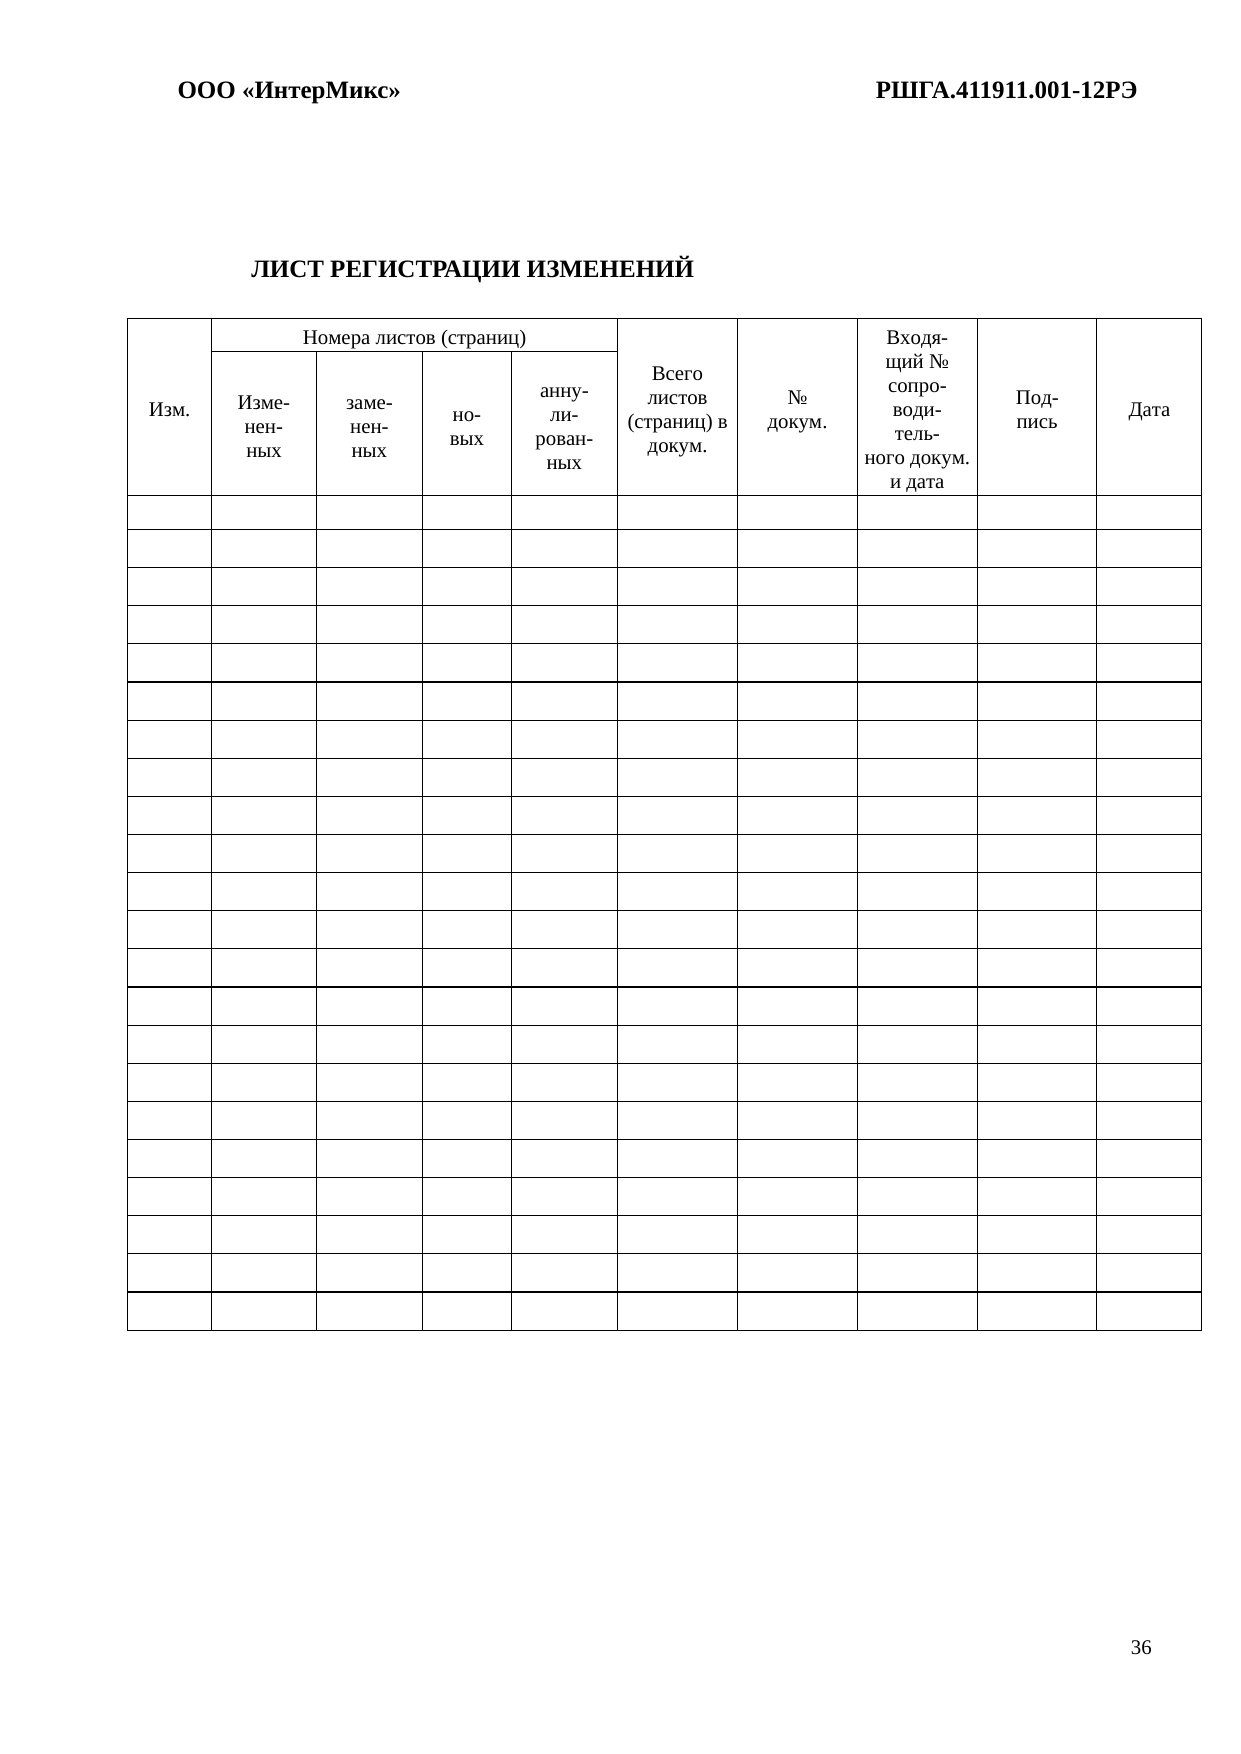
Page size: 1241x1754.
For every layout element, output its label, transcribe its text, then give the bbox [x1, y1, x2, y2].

table_cell [212, 683, 316, 719]
table_cell [1097, 1026, 1201, 1063]
table_cell [618, 1102, 737, 1139]
table_cell [512, 835, 617, 872]
table_cell [1097, 606, 1201, 643]
table_cell [738, 606, 857, 643]
table_cell [423, 1178, 511, 1215]
table_cell [738, 683, 857, 719]
table_cell [618, 606, 737, 643]
table_cell [978, 1216, 1096, 1253]
table_cell [317, 949, 422, 986]
table_cell [978, 568, 1096, 605]
table_cell [512, 949, 617, 986]
table_cell [978, 1178, 1096, 1215]
table_cell [618, 1026, 737, 1063]
table_cell [212, 1254, 316, 1291]
table_cell [212, 1026, 316, 1063]
table_cell [618, 949, 737, 986]
table_cell [212, 530, 316, 567]
table_cell [858, 1140, 977, 1177]
table_cell [512, 644, 617, 681]
table_cell [512, 1140, 617, 1177]
table_cell [212, 1178, 316, 1215]
table_cell [738, 1102, 857, 1139]
table_cell [212, 496, 316, 529]
table_cell [128, 759, 211, 796]
table_cell [978, 911, 1096, 948]
table_cell [978, 873, 1096, 910]
table_cell [423, 644, 511, 681]
table_cell [317, 988, 422, 1024]
table_cell [978, 644, 1096, 681]
table_cell [1097, 1140, 1201, 1177]
table_cell [128, 949, 211, 986]
table_cell [978, 1064, 1096, 1101]
table_cell [1097, 496, 1201, 529]
table_cell [128, 797, 211, 834]
table_cell [1097, 988, 1201, 1024]
table_cell [1097, 1178, 1201, 1215]
table_cell [423, 911, 511, 948]
table_cell [423, 496, 511, 529]
table_cell [858, 1026, 977, 1063]
table_cell [423, 1140, 511, 1177]
table_cell [618, 644, 737, 681]
table_cell [1097, 759, 1201, 796]
table_cell [423, 1064, 511, 1101]
table_cell [618, 721, 737, 758]
table_cell [1097, 683, 1201, 719]
table_cell [738, 1216, 857, 1253]
table_cell [317, 1026, 422, 1063]
table_cell [738, 496, 857, 529]
table_cell [858, 530, 977, 567]
table_cell [212, 606, 316, 643]
table_cell [128, 1293, 211, 1329]
table_cell [512, 759, 617, 796]
table_cell [858, 1293, 977, 1329]
table_cell [423, 1293, 511, 1329]
table_cell [512, 1102, 617, 1139]
table_cell [128, 721, 211, 758]
table_cell [618, 530, 737, 567]
table_cell [738, 759, 857, 796]
table_cell [618, 873, 737, 910]
table_cell [858, 606, 977, 643]
table_cell [423, 721, 511, 758]
table_cell [1097, 1102, 1201, 1139]
table_cell [317, 1293, 422, 1329]
table_cell [618, 1140, 737, 1177]
table_cell [738, 873, 857, 910]
table_cell [212, 568, 316, 605]
table_cell [128, 835, 211, 872]
table_cell [1097, 568, 1201, 605]
table_cell [978, 1293, 1096, 1329]
table_cell [618, 1293, 737, 1329]
table_cell [858, 683, 977, 719]
table_cell [512, 873, 617, 910]
table_cell [978, 1140, 1096, 1177]
table_cell [512, 530, 617, 567]
table_cell [858, 496, 977, 529]
table_cell [128, 1064, 211, 1101]
table_cell [317, 644, 422, 681]
table_cell [128, 1178, 211, 1215]
table_cell анну- ли- рован- ных [512, 352, 617, 495]
table_cell [978, 759, 1096, 796]
table_cell [317, 683, 422, 719]
table_cell [317, 1216, 422, 1253]
table_cell [738, 1026, 857, 1063]
table_cell [128, 1102, 211, 1139]
table_cell [618, 496, 737, 529]
table_cell [978, 721, 1096, 758]
table_cell [423, 797, 511, 834]
table_cell [738, 568, 857, 605]
table_cell [423, 873, 511, 910]
table_header Изм. [128, 319, 211, 495]
table_cell [212, 1293, 316, 1329]
table_cell [212, 797, 316, 834]
table_cell [858, 988, 977, 1024]
table_cell [423, 949, 511, 986]
table_cell [317, 606, 422, 643]
table_cell [512, 1293, 617, 1329]
table_cell [512, 496, 617, 529]
table_cell [858, 1254, 977, 1291]
table_cell [317, 1178, 422, 1215]
table_cell [1097, 721, 1201, 758]
table_cell [512, 683, 617, 719]
table_cell [128, 683, 211, 719]
table_cell [212, 1064, 316, 1101]
table_cell [128, 606, 211, 643]
table_cell [512, 1216, 617, 1253]
table_header Входя- щий № сопро-води- тель- ного докум. и дата [858, 319, 977, 495]
table_cell [423, 568, 511, 605]
table_cell [512, 568, 617, 605]
table_cell [858, 1102, 977, 1139]
table_header Всего листов (страниц) в докум. [618, 319, 737, 495]
table_cell [978, 496, 1096, 529]
table_cell [618, 1216, 737, 1253]
table_cell [128, 1026, 211, 1063]
table_cell [423, 1026, 511, 1063]
table_cell [212, 1102, 316, 1139]
table_cell [1097, 1064, 1201, 1101]
table_cell [317, 873, 422, 910]
table_cell [858, 644, 977, 681]
table_cell [317, 721, 422, 758]
table_cell [978, 988, 1096, 1024]
table_cell [317, 568, 422, 605]
table_cell [423, 683, 511, 719]
table_cell [738, 949, 857, 986]
table_cell [212, 644, 316, 681]
table_cell [858, 911, 977, 948]
table_cell [317, 1064, 422, 1101]
table_cell [128, 568, 211, 605]
table_cell [317, 496, 422, 529]
table_cell [317, 1140, 422, 1177]
table_cell [978, 1254, 1096, 1291]
table_cell [212, 911, 316, 948]
table_cell [738, 530, 857, 567]
table_cell [618, 568, 737, 605]
table_cell [423, 988, 511, 1024]
table_cell [618, 759, 737, 796]
table_cell [212, 988, 316, 1024]
table_cell [978, 530, 1096, 567]
table_cell [738, 1254, 857, 1291]
table_cell [618, 797, 737, 834]
table_cell [212, 949, 316, 986]
table_cell [128, 1140, 211, 1177]
table_cell [128, 873, 211, 910]
table_cell [1097, 797, 1201, 834]
table_cell [1097, 530, 1201, 567]
table_cell [128, 988, 211, 1024]
table_cell [738, 1140, 857, 1177]
table_header Под- пись [978, 319, 1096, 495]
table_cell [512, 797, 617, 834]
table_cell заме- нен- ных [317, 352, 422, 495]
table_cell [212, 1140, 316, 1177]
table_cell [978, 835, 1096, 872]
table_cell [212, 759, 316, 796]
table_cell [858, 835, 977, 872]
table_cell [858, 873, 977, 910]
table_cell [618, 1254, 737, 1291]
table_cell [1097, 873, 1201, 910]
table_cell [978, 1026, 1096, 1063]
table_cell [512, 606, 617, 643]
table_cell [128, 644, 211, 681]
table_cell [738, 1178, 857, 1215]
table_cell [738, 721, 857, 758]
table_cell [858, 1216, 977, 1253]
table_header Номера листов (страниц) [212, 319, 617, 351]
table_cell [512, 911, 617, 948]
table_cell [978, 797, 1096, 834]
table_cell [212, 873, 316, 910]
table_cell [1097, 1254, 1201, 1291]
table_cell [738, 644, 857, 681]
table_cell [618, 683, 737, 719]
table_cell [738, 911, 857, 948]
table_cell [618, 988, 737, 1024]
table_cell [317, 911, 422, 948]
table_cell [128, 911, 211, 948]
table_cell [512, 1178, 617, 1215]
table_cell [858, 949, 977, 986]
table_cell [1097, 949, 1201, 986]
table_cell [618, 1178, 737, 1215]
table_cell Изме- нен- ных [212, 352, 316, 495]
table_cell [618, 1064, 737, 1101]
subtitle ЛИСТ РЕГИСТРАЦИИ ИЗМЕНЕНИЙ [177, 254, 1152, 283]
table_cell [128, 1216, 211, 1253]
table_cell [512, 1254, 617, 1291]
table_cell [423, 606, 511, 643]
table_cell [212, 721, 316, 758]
table_cell [618, 911, 737, 948]
table_cell [618, 835, 737, 872]
table_cell [1097, 1293, 1201, 1329]
table_cell [212, 1216, 316, 1253]
table_cell [738, 988, 857, 1024]
table_cell [317, 530, 422, 567]
table_cell [317, 797, 422, 834]
table_cell [858, 721, 977, 758]
table_cell [1097, 911, 1201, 948]
table_cell [512, 988, 617, 1024]
table_cell [858, 797, 977, 834]
table_cell [978, 683, 1096, 719]
table_cell [978, 1102, 1096, 1139]
table_cell [1097, 1216, 1201, 1253]
table_cell [858, 759, 977, 796]
table_cell [128, 530, 211, 567]
table_cell [512, 721, 617, 758]
table_cell [423, 759, 511, 796]
table_cell [512, 1026, 617, 1063]
table_cell [978, 949, 1096, 986]
table_cell [423, 1102, 511, 1139]
table_cell [317, 1254, 422, 1291]
table_cell [212, 835, 316, 872]
table_cell [317, 1102, 422, 1139]
table_cell [738, 797, 857, 834]
table_cell [978, 606, 1096, 643]
table_cell [738, 1064, 857, 1101]
table_cell [512, 1064, 617, 1101]
table_cell [1097, 835, 1201, 872]
table_cell [423, 1254, 511, 1291]
table_header № докум. [738, 319, 857, 495]
table_cell [738, 835, 857, 872]
table_cell [858, 1178, 977, 1215]
table_cell [858, 568, 977, 605]
table_cell [858, 1064, 977, 1101]
table_cell [738, 1293, 857, 1329]
table_cell [1097, 644, 1201, 681]
table_cell [317, 759, 422, 796]
table_cell [317, 835, 422, 872]
table_cell но- вых [423, 352, 511, 495]
table_cell [128, 1254, 211, 1291]
table_cell [423, 530, 511, 567]
table_cell [423, 835, 511, 872]
table_cell [128, 496, 211, 529]
table_header Дата [1097, 319, 1201, 495]
table_cell [423, 1216, 511, 1253]
